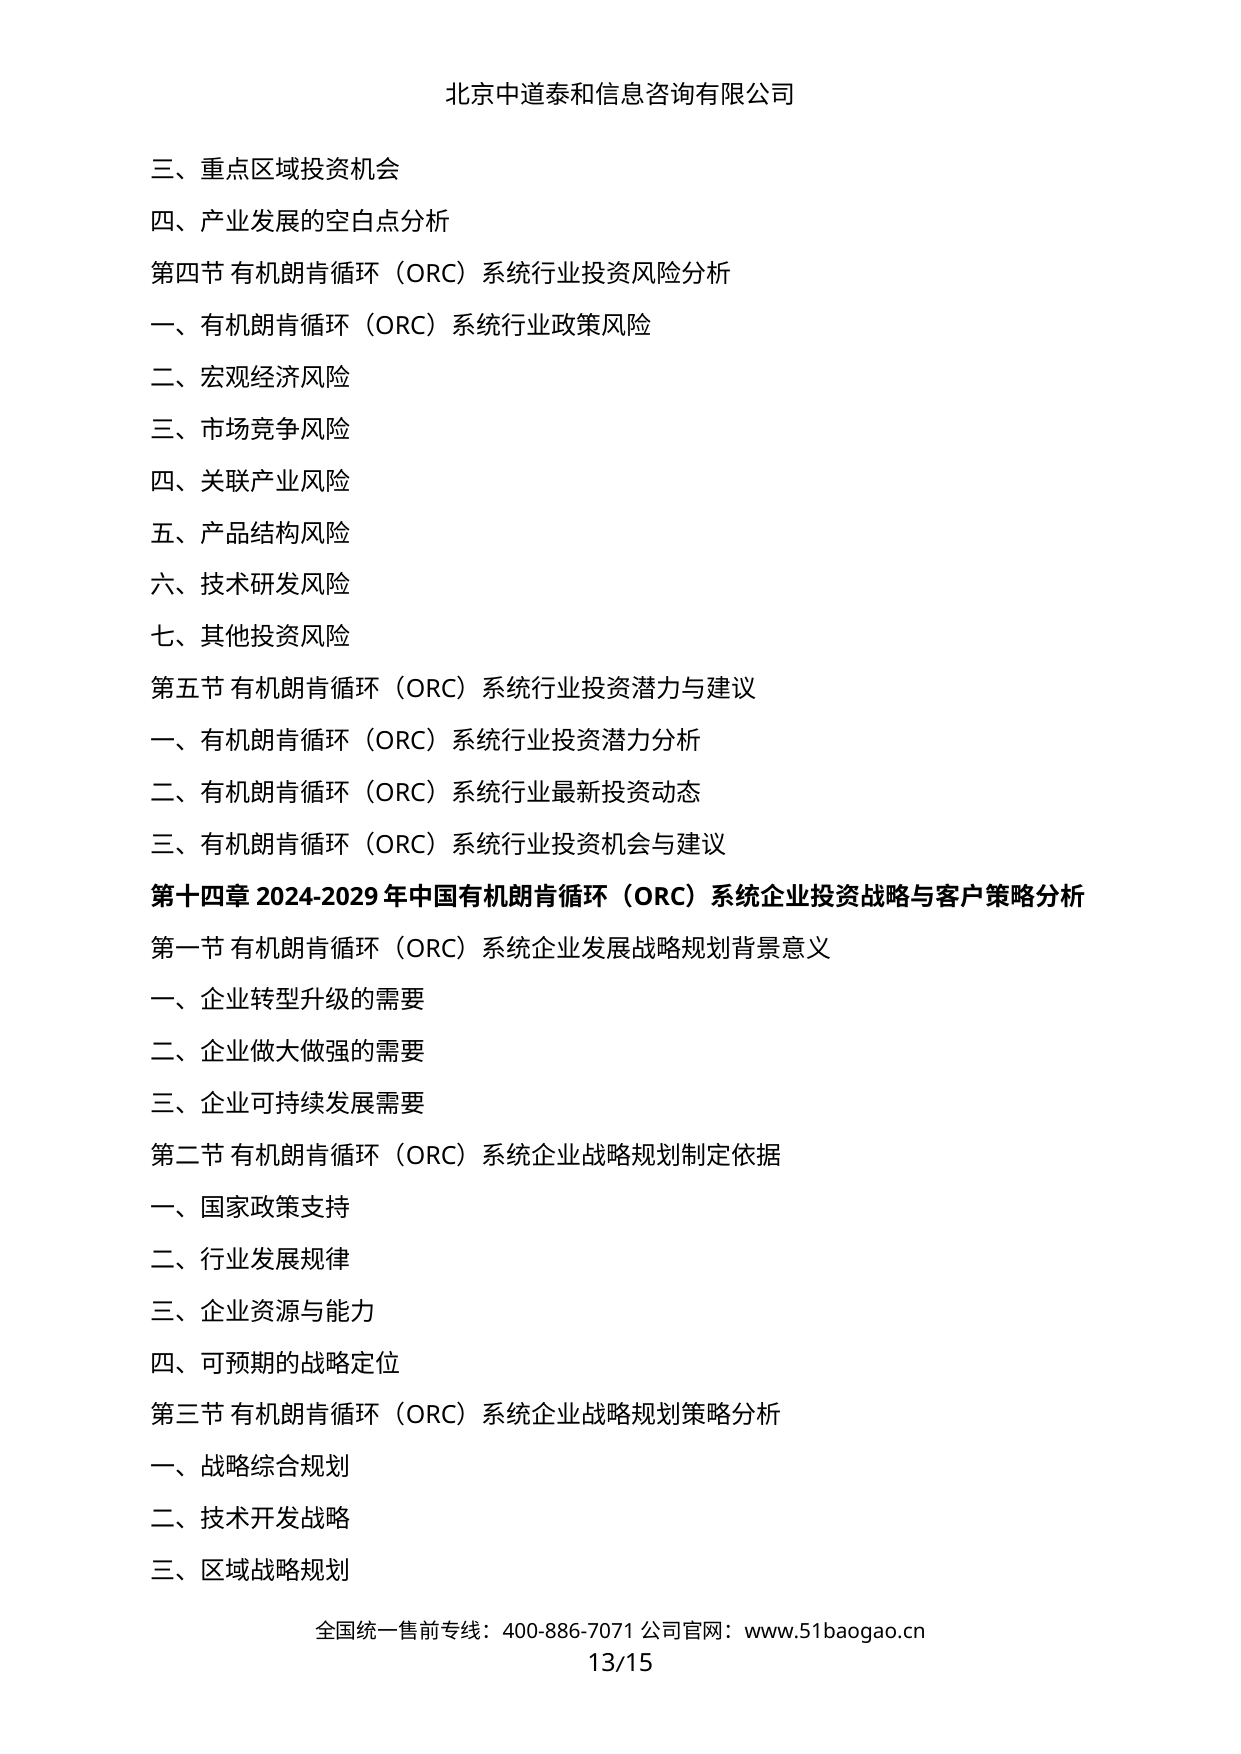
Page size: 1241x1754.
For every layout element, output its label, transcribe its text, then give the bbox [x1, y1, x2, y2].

text 一、有机朗肯循环（ORC）系统行业投资潜力分析 [150, 721, 1090, 757]
text 一、企业转型升级的需要 [150, 980, 1090, 1016]
text 七、其他投资风险 [150, 617, 1090, 653]
text 第二节 有机朗肯循环（ORC）系统企业战略规划制定依据 [150, 1136, 1090, 1172]
text 二、宏观经济风险 [150, 357, 1090, 394]
text 一、有机朗肯循环（ORC）系统行业政策风险 [150, 306, 1090, 342]
text 第四节 有机朗肯循环（ORC）系统行业投资风险分析 [150, 254, 1090, 290]
text 四、产业发展的空白点分析 [150, 202, 1090, 238]
text 六、技术研发风险 [150, 565, 1090, 601]
text 一、国家政策支持 [150, 1187, 1090, 1224]
text 二、技术开发战略 [150, 1499, 1090, 1535]
text 第一节 有机朗肯循环（ORC）系统企业发展战略规划背景意义 [150, 928, 1090, 964]
text 二、企业做大做强的需要 [150, 1032, 1090, 1068]
text 三、有机朗肯循环（ORC）系统行业投资机会与建议 [150, 824, 1090, 861]
text 二、行业发展规律 [150, 1239, 1090, 1276]
text 四、关联产业风险 [150, 461, 1090, 497]
text 四、可预期的战略定位 [150, 1343, 1090, 1379]
text 三、企业可持续发展需要 [150, 1084, 1090, 1120]
text 第三节 有机朗肯循环（ORC）系统企业战略规划策略分析 [150, 1395, 1090, 1431]
text 三、区域战略规划 [150, 1551, 1090, 1587]
text 第五节 有机朗肯循环（ORC）系统行业投资潜力与建议 [150, 669, 1090, 705]
text 三、重点区域投资机会 [150, 150, 1090, 186]
text 三、企业资源与能力 [150, 1291, 1090, 1327]
text 三、市场竞争风险 [150, 409, 1090, 446]
text 第十四章 2024-2029年中国有机朗肯循环（ORC）系统企业投资战略与客户策略分析 [150, 876, 1090, 912]
text 五、产品结构风险 [150, 513, 1090, 549]
text 二、有机朗肯循环（ORC）系统行业最新投资动态 [150, 772, 1090, 809]
text 一、战略综合规划 [150, 1447, 1090, 1483]
